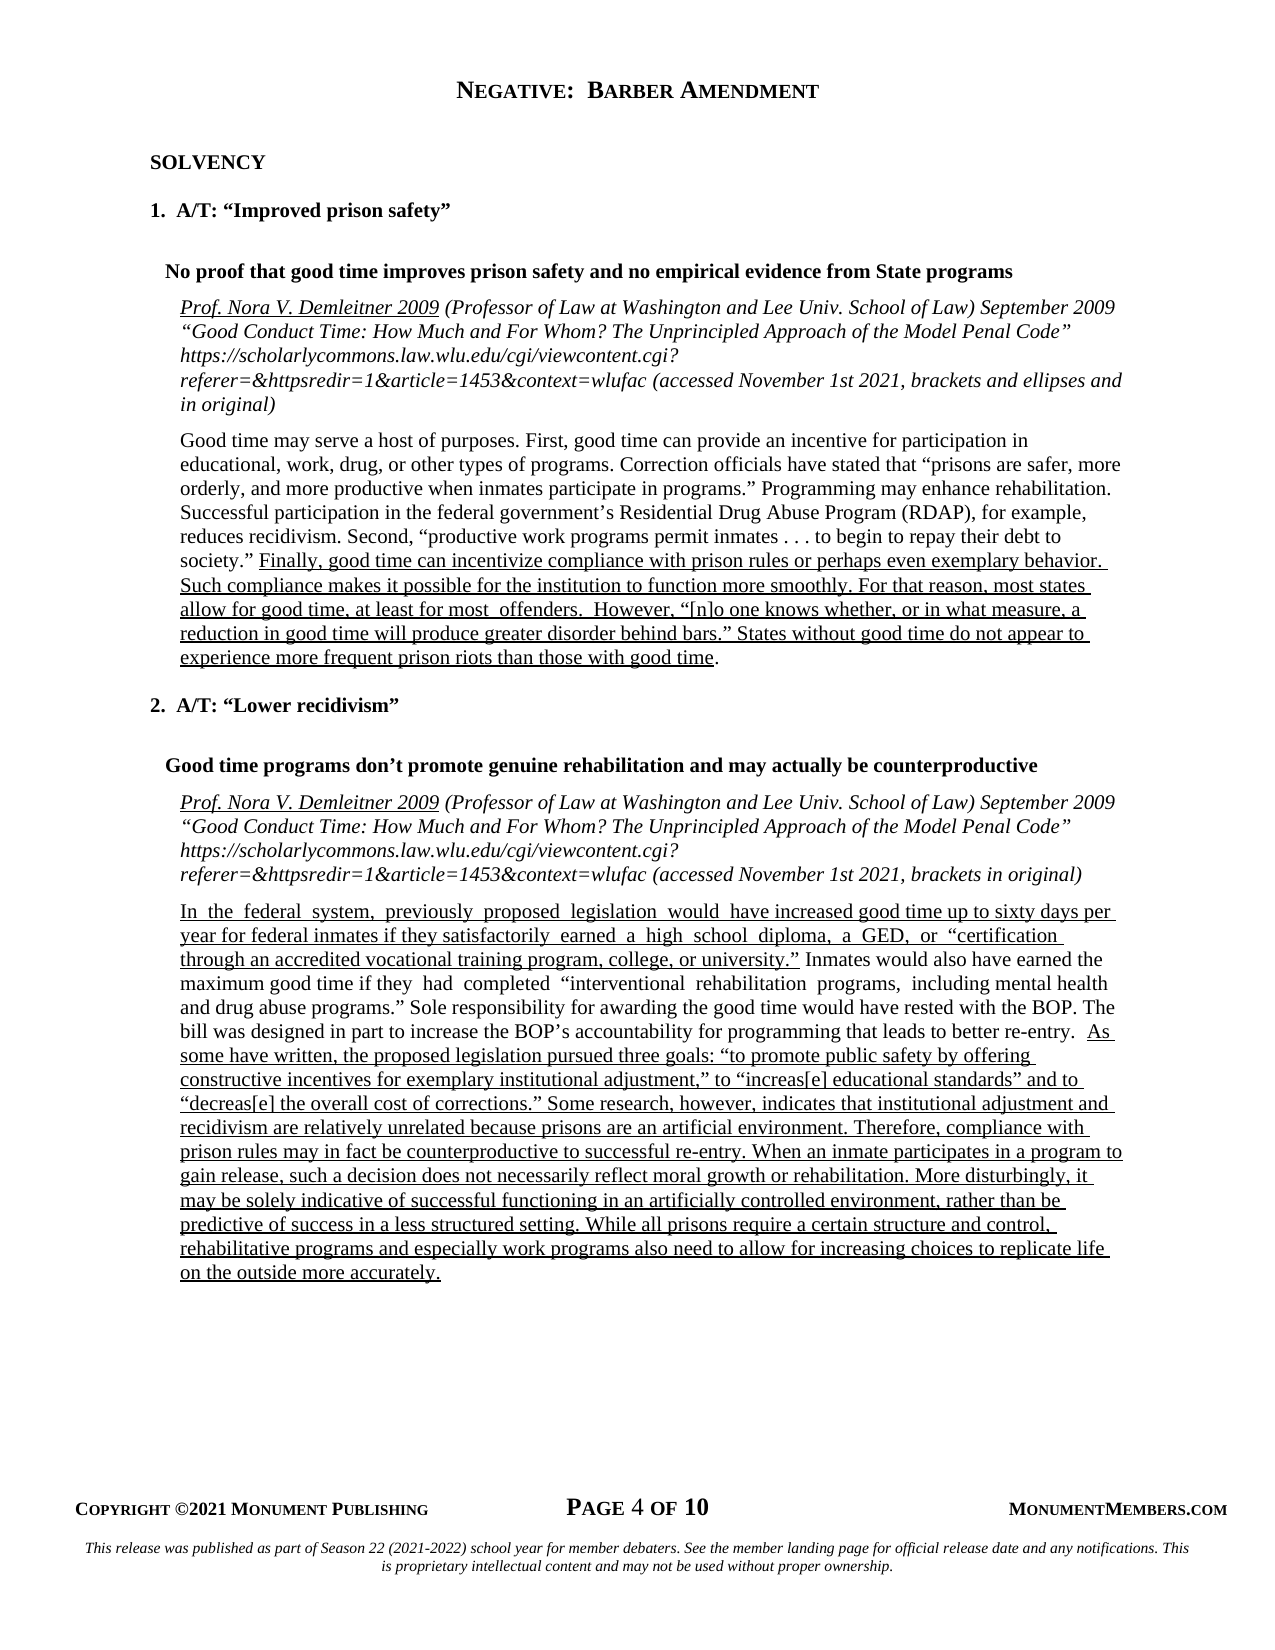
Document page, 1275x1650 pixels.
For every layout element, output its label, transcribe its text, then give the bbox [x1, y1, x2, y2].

text Good time may serve a host of purposes. First, good time can provide an incentive for participation in educational, work, drug, or other types of programs. Correction officials have stated that “prisons are safer, more orderly, and more productive when inmates participate in programs.” Programming may enhance rehabilitation. Successful participation in the federal government’s Residential Drug Abuse Program (RDAP), for example, reduces recidivism. Second, “productive work programs permit inmates . . . to begin to repay their debt to society.” Finally, good time can incentivize compliance with prison rules or perhaps even exemplary behavior. Such compliance makes it possible for the institution to function more smoothly. For that reason, most states allow for good time, at least for most offenders. However, “[n]o one knows whether, or in what measure, a reduction in good time will produce greater disorder behind bars.” States without good time do not appear to experience more frequent prison riots than those with good time. [180, 428, 1125, 669]
text SOLVENCY [150, 150, 1125, 174]
text 2. A/T: “Lower recidivism” [150, 693, 1125, 717]
text Prof. Nora V. Demleitner 2009 (Professor of Law at Washington and Lee Univ. School of Law) September 2009 “Good Conduct Time: How Much and For Whom? The Unprincipled Approach of the Model Penal Code” https://scholarlycommons.law.wlu.edu/cgi/viewcontent.cgi?referer=&httpsredir=1&article=1453&context=wlufac (accessed November 1st 2021, brackets and ellipses and in original) [180, 295, 1125, 416]
text In the federal system, previously proposed legislation would have increased good time up to sixty days per year for federal inmates if they satisfactorily earned a high school diploma, a GED, or “certification through an accredited vocational training program, college, or university.” Inmates would also have earned the maximum good time if they had completed “interventional rehabilitation programs, including mental health and drug abuse programs.” Sole responsibility for awarding the good time would have rested with the BOP. The bill was designed in part to increase the BOP’s accountability for programming that leads to better re-entry. As some have written, the proposed legislation pursued three goals: “to promote public safety by offering constructive incentives for exemplary institutional adjustment,” to “increas[e] educational standards” and to “decreas[e] the overall cost of corrections.” Some research, however, indicates that institutional adjustment and recidivism are relatively unrelated because prisons are an artificial environment. Therefore, compliance with prison rules may in fact be counterproductive to successful re-entry. When an inmate participates in a program to gain release, such a decision does not necessarily reflect moral growth or rehabilitation. More disturbingly, it may be solely indicative of successful functioning in an artificially controlled environment, rather than be predictive of success in a less structured setting. While all prisons require a certain structure and control, rehabilitative programs and especially work programs also need to allow for increasing choices to replicate life on the outside more accurately. [180, 899, 1125, 1284]
text 1. A/T: “Improved prison safety” [150, 198, 1125, 222]
text No proof that good time improves prison safety and no empirical evidence from State programs [165, 259, 1125, 283]
text Good time programs don’t promote genuine rehabilitation and may actually be counterproductive [165, 753, 1125, 777]
text Prof. Nora V. Demleitner 2009 (Professor of Law at Washington and Lee Univ. School of Law) September 2009 “Good Conduct Time: How Much and For Whom? The Unprincipled Approach of the Model Penal Code” https://scholarlycommons.law.wlu.edu/cgi/viewcontent.cgi?referer=&httpsredir=1&article=1453&context=wlufac (accessed November 1st 2021, brackets in original) [180, 790, 1125, 886]
